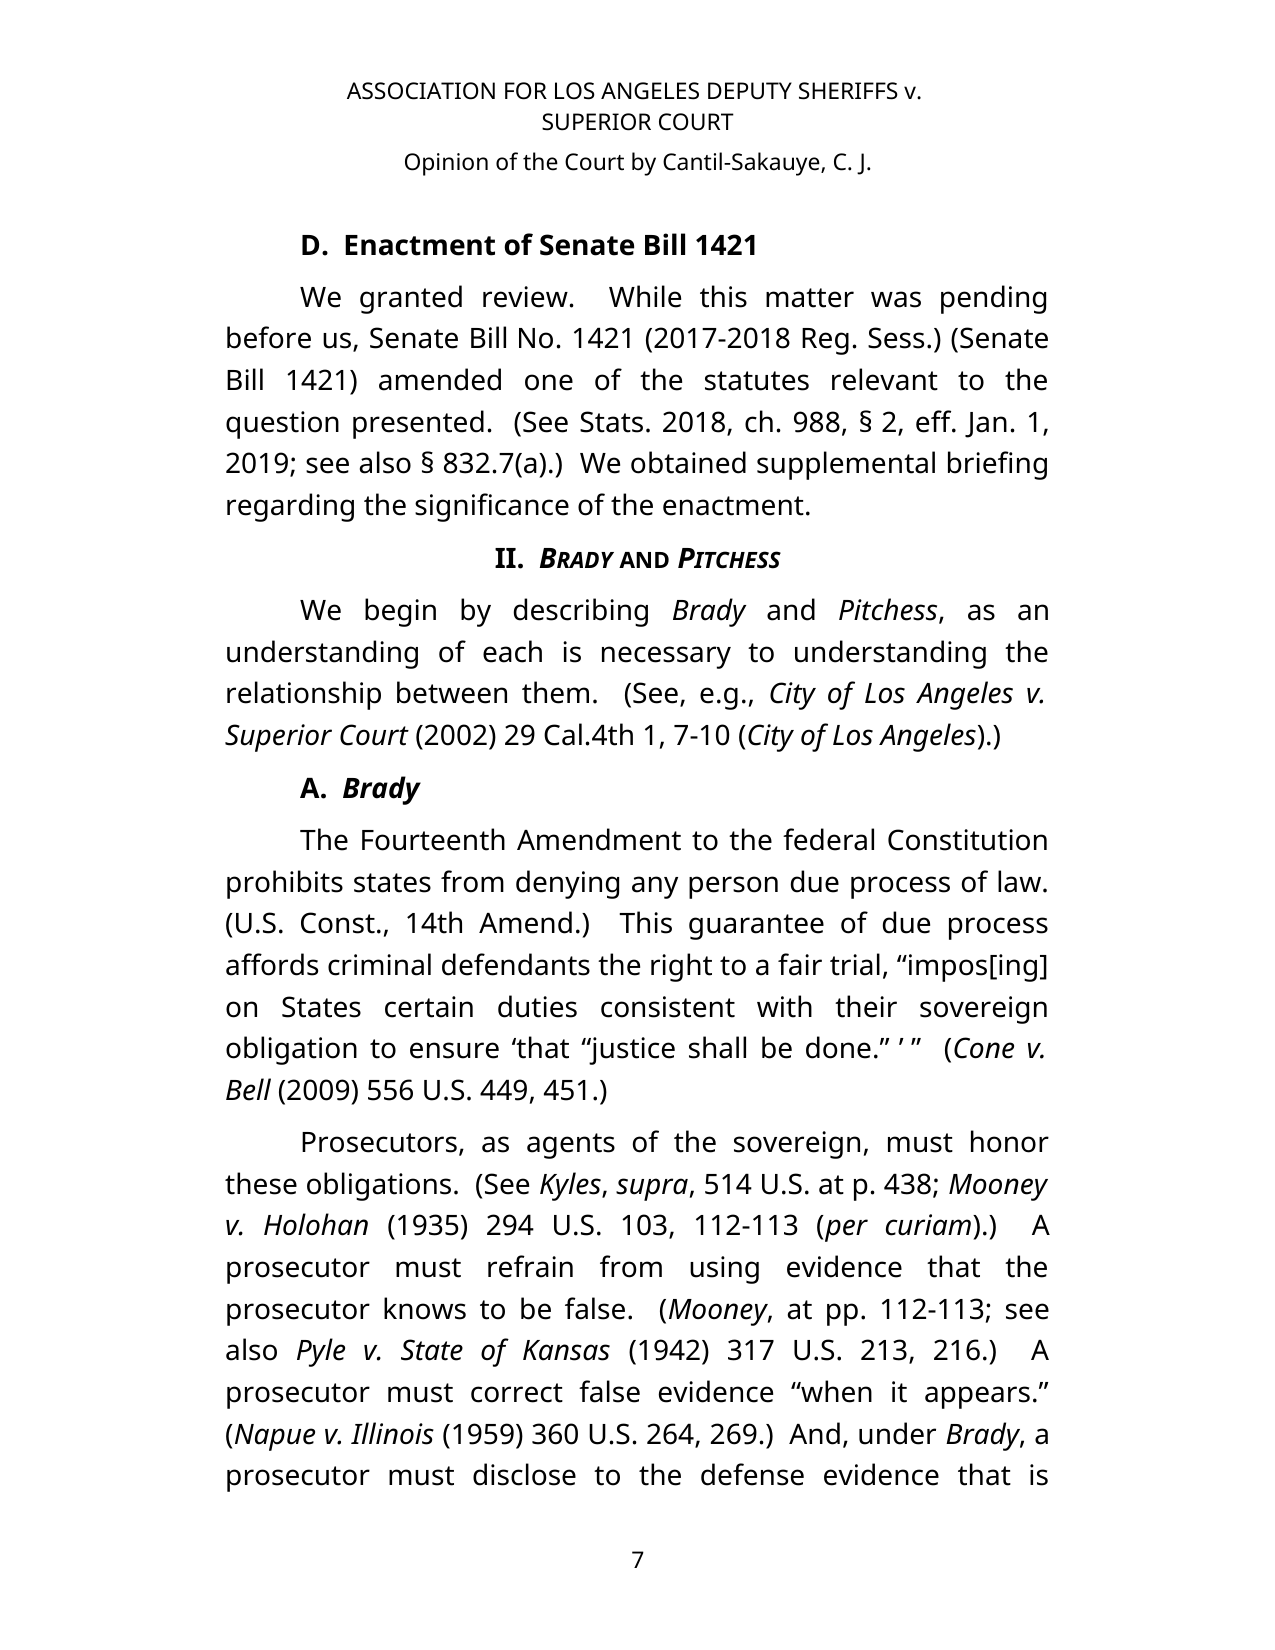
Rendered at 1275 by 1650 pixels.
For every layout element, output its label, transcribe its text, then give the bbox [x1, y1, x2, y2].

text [225, 1119, 1050, 1494]
text We granted review. While this matter was pending before us, Senate Bill No. 1421 (2017-2018 Reg. Sess.) (Senate Bill 1421) amended one of the statutes relevant to the question presented. (See Stats. 2018, ch. 988, § 2, eff. Jan. 1, 2019; see also § 832.7(a).) We obtained supplemental briefing regarding the significance of the enactment. [225, 274, 1050, 524]
subtitle D. Enactment of Senate Bill 1421 [300, 225, 1050, 263]
subtitle II. Brady and Pitchess [225, 538, 1050, 577]
text The Fourteenth Amendment to the federal Constitution prohibits states from denying any person due process of law. (U.S. Const., 14th Amend.) This guarantee of due process affords criminal defendants the right to a fair trial, “impos[ing] on States certain duties consistent with their sovereign obligation to ensure ‘that “justice shall be done.” ’ ” (Cone v. Bell (2009) 556 U.S. 449, 451.) [225, 817, 1050, 1109]
subtitle A. Brady [300, 768, 1050, 807]
text We begin by describing Brady and Pitchess, as an understanding of each is necessary to understanding the relationship between them. (See, e.g., City of Los Angeles v. Superior Court (2002) 29 Cal.4th 1, 7-10 (City of Los Angeles).) [225, 587, 1050, 754]
